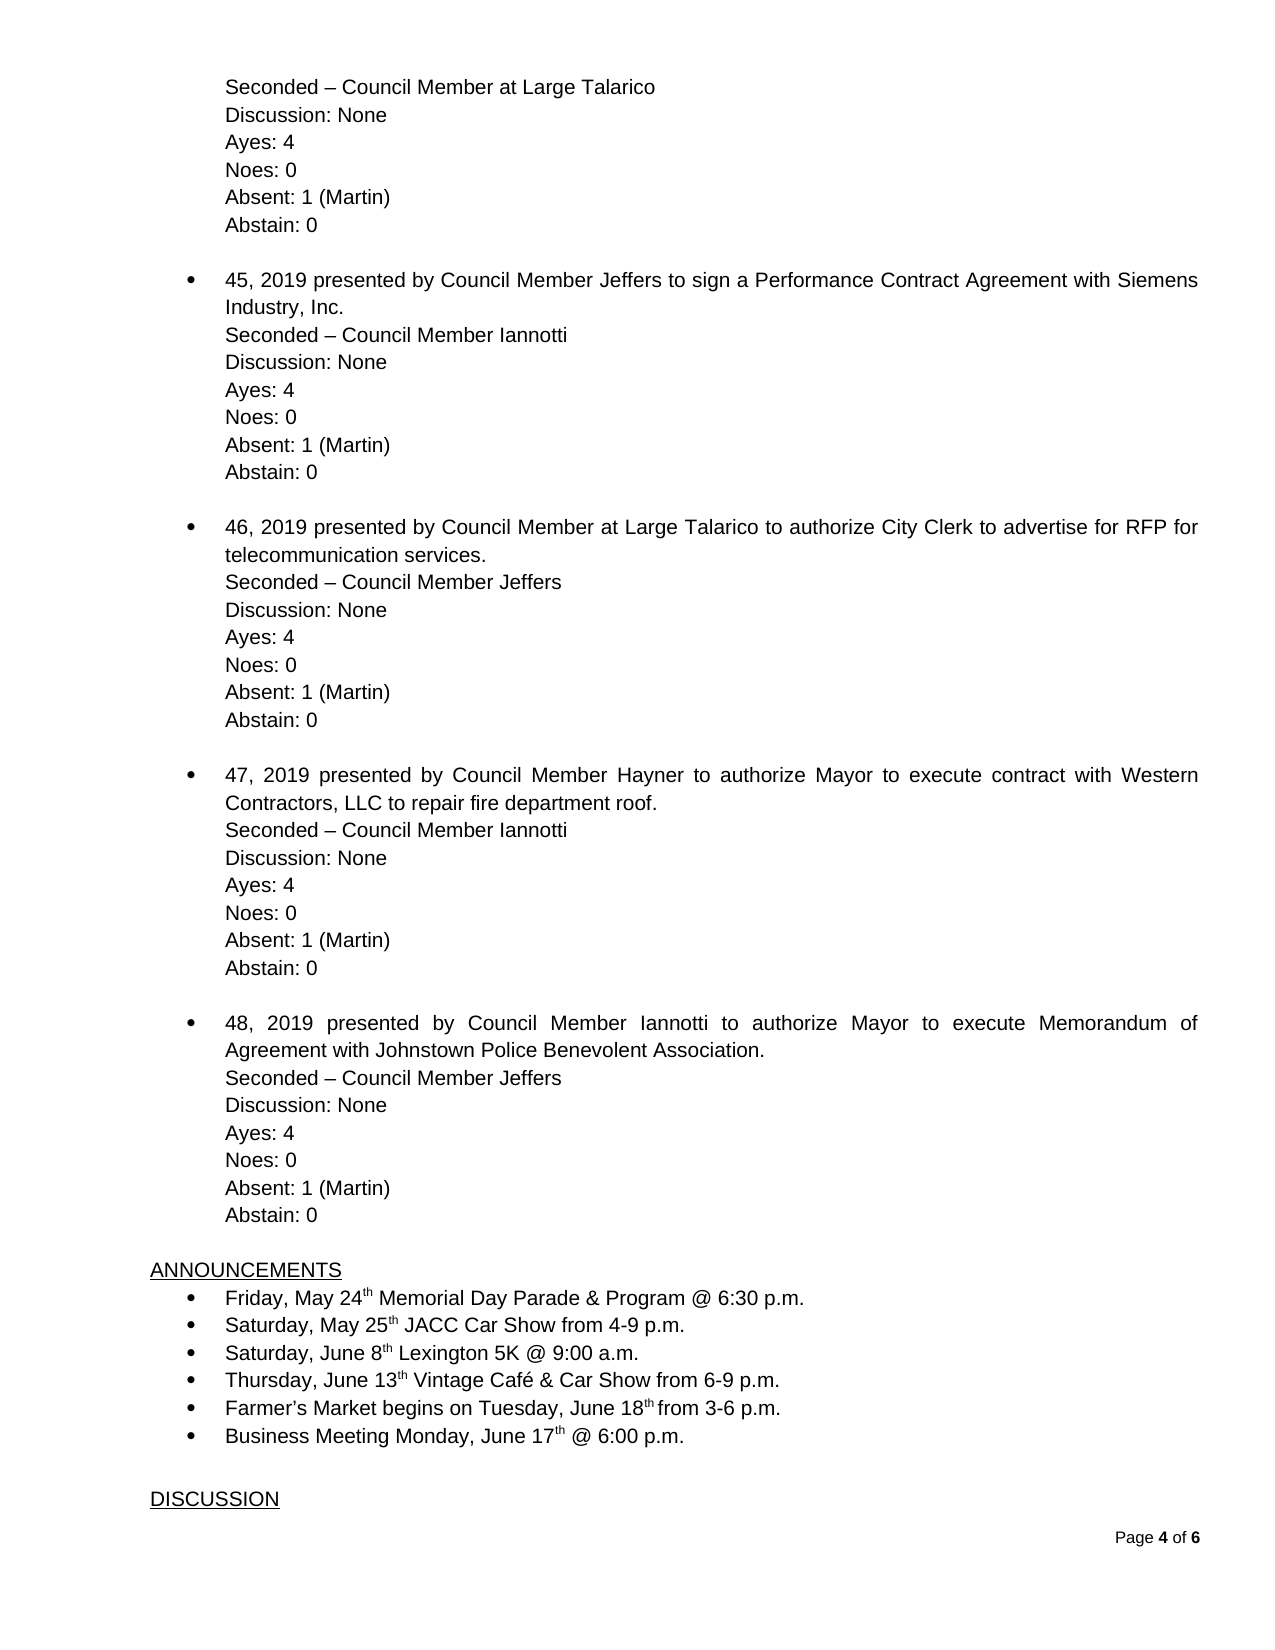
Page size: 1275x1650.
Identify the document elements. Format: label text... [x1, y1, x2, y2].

list Ayes: 4 [225, 1120, 1200, 1144]
text Ayes: 4 [150, 130, 1200, 154]
list Seconded – Council Member at Large Talarico [225, 75, 1200, 99]
list 48, 2019 presented by Council Member Iannotti to authorize Mayor to execute Memorandum of Agreement with Johnstown Police Benevolent Association. [187, 1010, 1200, 1062]
list Seconded – Council Member Jeffers [225, 1065, 1200, 1089]
list Saturday, May 25th JACC Car Show from 4-9 p.m. [187, 1313, 1200, 1337]
list Discussion: None [225, 350, 1200, 374]
list 45, 2019 presented by Council Member Jeffers to sign a Performance Contract Agreement with Siemens Industry, Inc. [187, 267, 1200, 319]
list Abstain: 0 [225, 1203, 1200, 1227]
list Absent: 1 (Martin) [225, 928, 1200, 952]
list Discussion: None [225, 102, 1200, 126]
text DISCUSSION [150, 1487, 1200, 1511]
text Absent: 1 (Martin) [150, 433, 1200, 457]
list Discussion: None [225, 845, 1200, 869]
list Ayes: 4 [225, 873, 1200, 897]
list Business Meeting Monday, June 17th @ 6:00 p.m. [187, 1423, 1200, 1447]
list 46, 2019 presented by Council Member at Large Talarico to authorize City Clerk to advertise for RFP for telecommunication services. [187, 515, 1200, 567]
list 47, 2019 presented by Council Member Hayner to authorize Mayor to execute contract with Western Contractors, LLC to repair fire department roof. [187, 763, 1200, 814]
list Noes: 0 [225, 653, 1200, 677]
text Abstain: 0 [150, 212, 1200, 236]
list Absent: 1 (Martin) [225, 1175, 1200, 1199]
list Seconded – Council Member Iannotti [225, 323, 1200, 347]
list Farmer’s Market begins on Tuesday, June 18th from 3-6 p.m. [187, 1396, 1200, 1420]
list Absent: 1 (Martin) [225, 680, 1200, 704]
text Noes: 0 [150, 405, 1200, 429]
text Abstain: 0 [150, 460, 1200, 484]
list Abstain: 0 [225, 708, 1200, 732]
list Ayes: 4 [225, 625, 1200, 649]
text Ayes: 4 [150, 378, 1200, 402]
list Friday, May 24th Memorial Day Parade & Program @ 6:30 p.m. [187, 1285, 1200, 1309]
list Abstain: 0 [225, 955, 1200, 979]
list Noes: 0 [225, 1148, 1200, 1172]
list Saturday, June 8th Lexington 5K @ 9:00 a.m. [187, 1341, 1200, 1365]
text Noes: 0 [150, 157, 1200, 181]
list Seconded – Council Member Jeffers [225, 570, 1200, 594]
text Absent: 1 (Martin) [150, 185, 1200, 209]
list Discussion: None [225, 598, 1200, 622]
list Thursday, June 13th Vintage Café & Car Show from 6-9 p.m. [187, 1368, 1200, 1392]
list Noes: 0 [225, 900, 1200, 924]
list Discussion: None [225, 1093, 1200, 1117]
text ANNOUNCEMENTS [150, 1258, 1200, 1282]
list Seconded – Council Member Iannotti [225, 818, 1200, 842]
